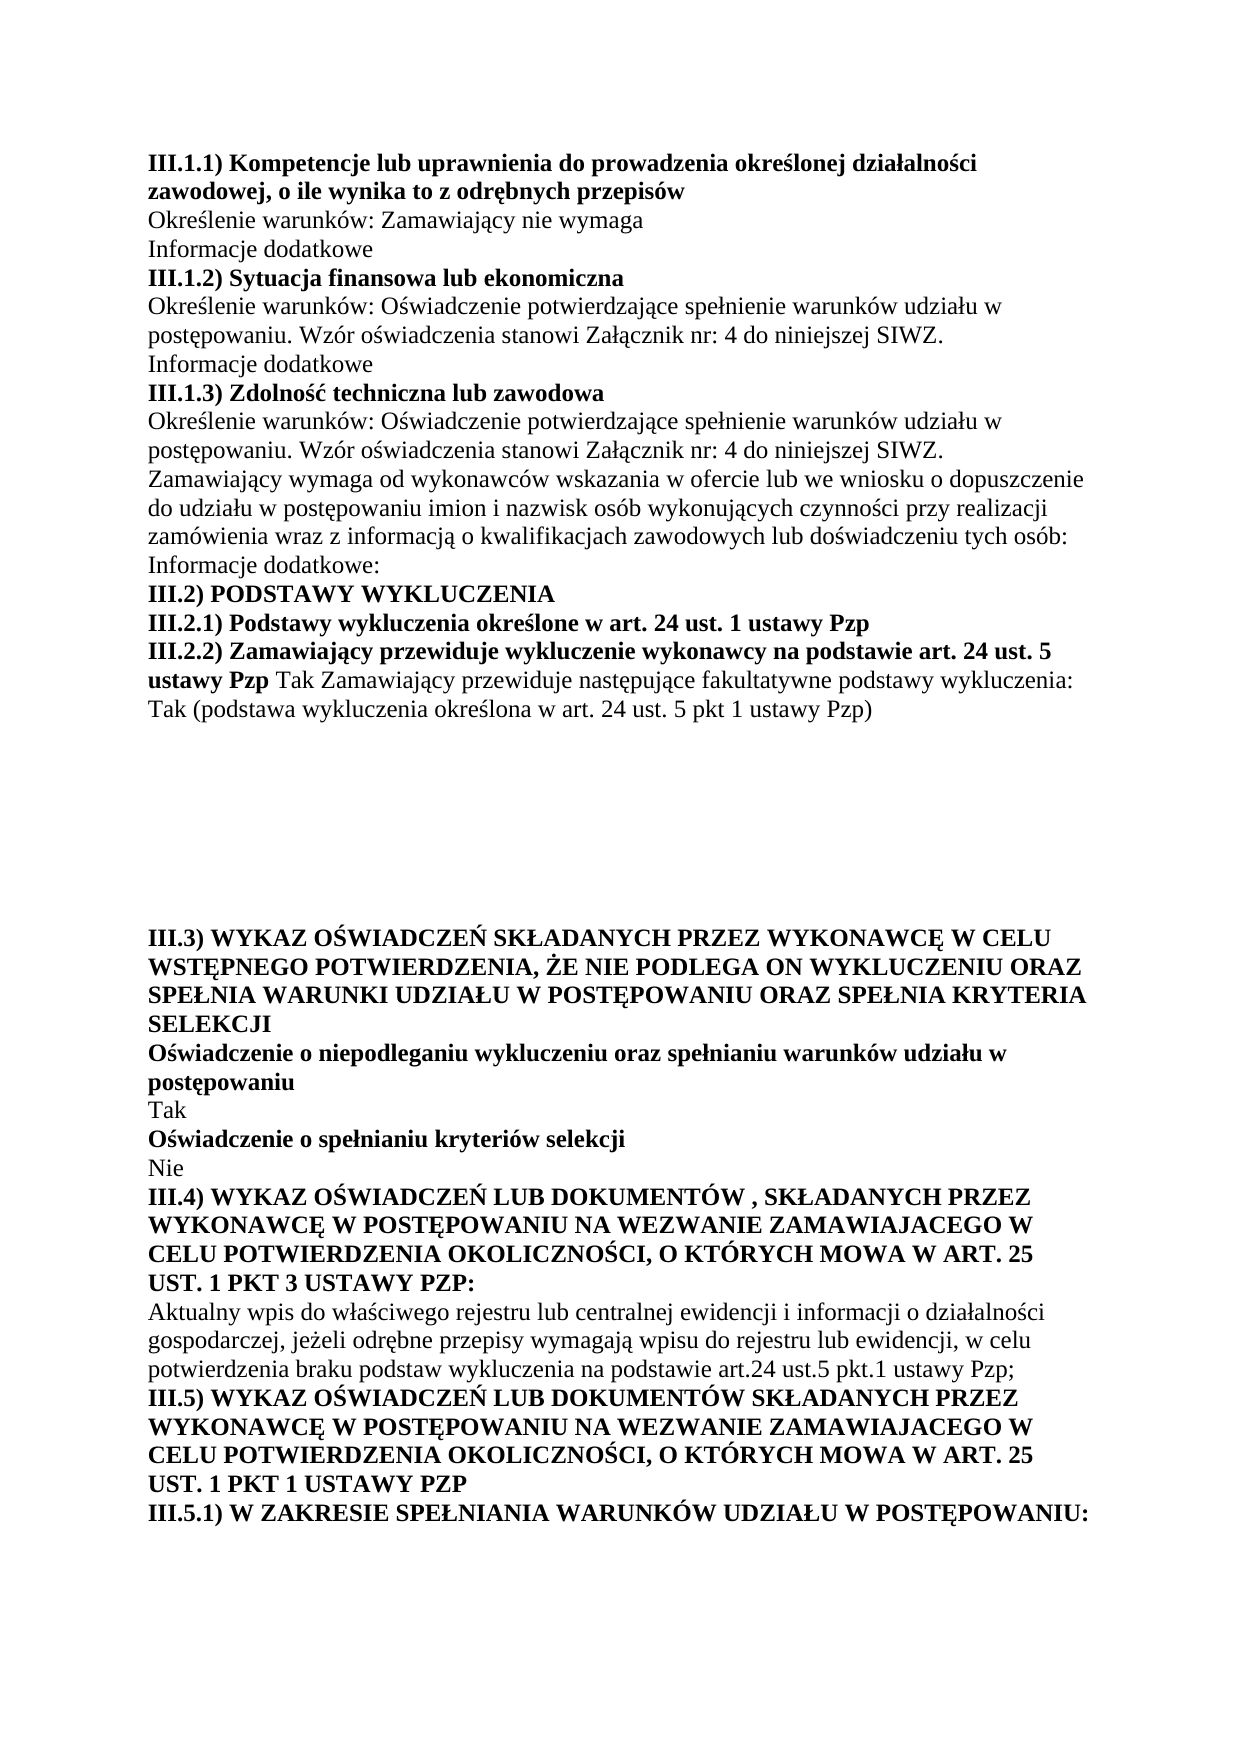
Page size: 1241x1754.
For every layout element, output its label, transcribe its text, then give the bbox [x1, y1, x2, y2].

text Oświadczenie o niepodleganiu wykluczeniu oraz spełnianiu warunków udziału w postępowaniu Tak Oświadczenie o spełnianiu kryteriów selekcji Nie [148, 1038, 1093, 1182]
text III.2.1) Podstawy wykluczenia określone w art. 24 ust. 1 ustawy Pzp III.2.2) Zamawiający przewiduje wykluczenie wykonawcy na podstawie art. 24 ust. 5 ustawy Pzp Tak Zamawiający przewiduje następujące fakultatywne podstawy wykluczenia: Tak (podstawa wykluczenia określona w art. 24 ust. 5 pkt 1 ustawy Pzp) [148, 608, 1093, 923]
text III.3) WYKAZ OŚWIADCZEŃ SKŁADANYCH PRZEZ WYKONAWCĘ W CELU WSTĘPNEGO POTWIERDZENIA, ŻE NIE PODLEGA ON WYKLUCZENIU ORAZ SPEŁNIA WARUNKI UDZIAŁU W POSTĘPOWANIU ORAZ SPEŁNIA KRYTERIA SELEKCJI [148, 923, 1093, 1038]
text Aktualny wpis do właściwego rejestru lub centralnej ewidencji i informacji o działalności gospodarczej, jeżeli odrębne przepisy wymagają wpisu do rejestru lub ewidencji, w celu potwierdzenia braku podstaw wykluczenia na podstawie art.24 ust.5 pkt.1 ustawy Pzp; [148, 1297, 1093, 1383]
text III.1.1) Kompetencje lub uprawnienia do prowadzenia określonej działalności zawodowej, o ile wynika to z odrębnych przepisów Określenie warunków: Zamawiający nie wymaga Informacje dodatkowe III.1.2) Sytuacja finansowa lub ekonomiczna Określenie warunków: Oświadczenie potwierdzające spełnienie warunków udziału w postępowaniu. Wzór oświadczenia stanowi Załącznik nr: 4 do niniejszej SIWZ. Informacje dodatkowe III.1.3) Zdolność techniczna lub zawodowa Określenie warunków: Oświadczenie potwierdzające spełnienie warunków udziału w postępowaniu. Wzór oświadczenia stanowi Załącznik nr: 4 do niniejszej SIWZ. Zamawiający wymaga od wykonawców wskazania w ofercie lub we wniosku o dopuszczenie do udziału w postępowaniu imion i nazwisk osób wykonujących czynności przy realizacji zamówienia wraz z informacją o kwalifikacjach zawodowych lub doświadczeniu tych osób: Informacje dodatkowe: [148, 148, 1093, 579]
text III.2) PODSTAWY WYKLUCZENIA [148, 579, 1093, 608]
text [148, 1498, 1093, 1584]
text III.5) WYKAZ OŚWIADCZEŃ LUB DOKUMENTÓW SKŁADANYCH PRZEZ WYKONAWCĘ W POSTĘPOWANIU NA WEZWANIE ZAMAWIAJACEGO W CELU POTWIERDZENIA OKOLICZNOŚCI, O KTÓRYCH MOWA W ART. 25 UST. 1 PKT 1 USTAWY PZP [148, 1383, 1093, 1498]
text III.4) WYKAZ OŚWIADCZEŃ LUB DOKUMENTÓW , SKŁADANYCH PRZEZ WYKONAWCĘ W POSTĘPOWANIU NA WEZWANIE ZAMAWIAJACEGO W CELU POTWIERDZENIA OKOLICZNOŚCI, O KTÓRYCH MOWA W ART. 25 UST. 1 PKT 3 USTAWY PZP: [148, 1182, 1093, 1297]
